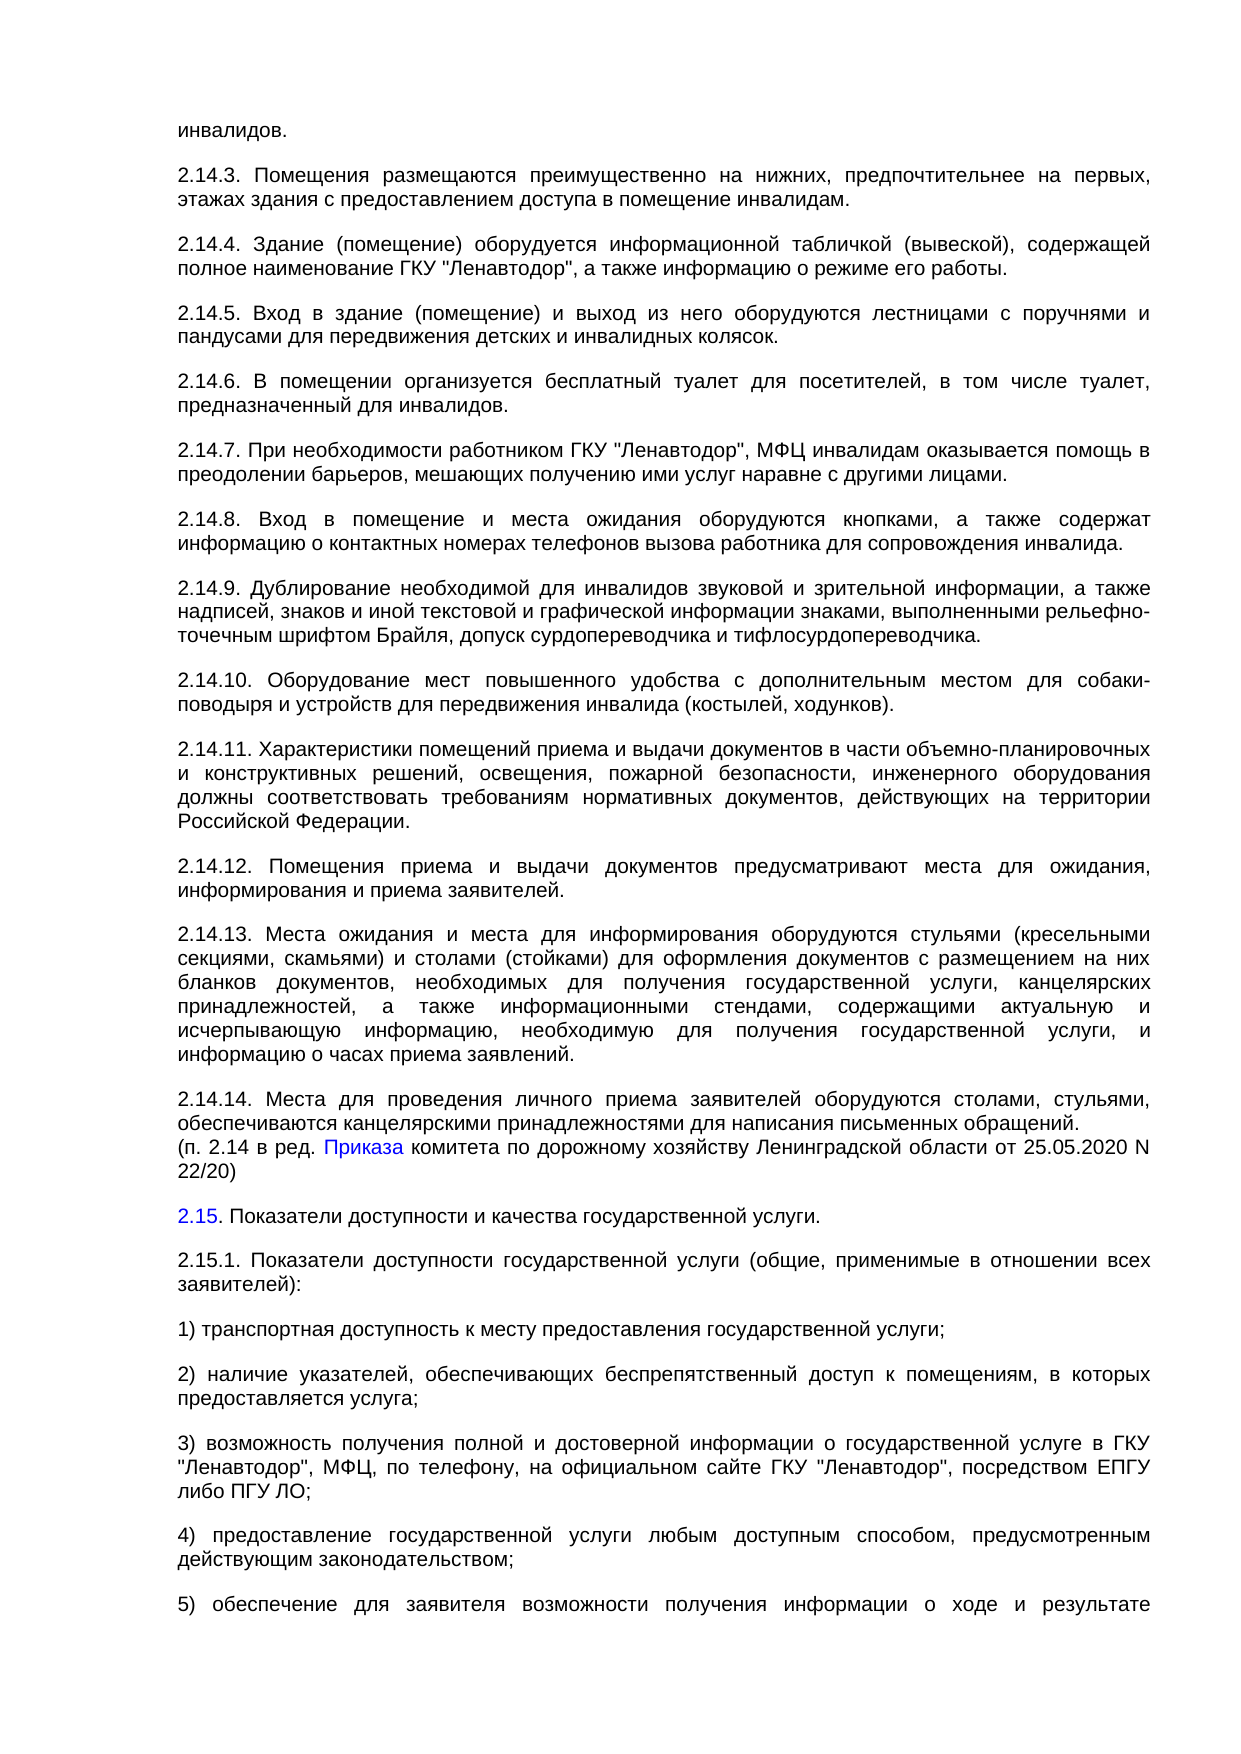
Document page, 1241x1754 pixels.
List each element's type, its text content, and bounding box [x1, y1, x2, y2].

text 2.14.14. Места для проведения личного приема заявителей оборудуются столами, стульями, обеспечиваются канцелярскими принадлежностями для написания письменных обращений. [177, 1087, 1152, 1135]
text 4) предоставление государственной услуги любым доступным способом, предусмотренным действующим законодательством; [177, 1523, 1152, 1571]
text 2.14.6. В помещении организуется бесплатный туалет для посетителей, в том числе туалет, предназначенный для инвалидов. [177, 369, 1152, 417]
text 2.14.10. Оборудование мест повышенного удобства с дополнительным местом для собаки-поводыря и устройств для передвижения инвалида (костылей, ходунков). [177, 668, 1152, 716]
text 2) наличие указателей, обеспечивающих беспрепятственный доступ к помещениям, в которых предоставляется услуга; [177, 1362, 1152, 1410]
text 2.14.4. Здание (помещение) оборудуется информационной табличкой (вывеской), содержащей полное наименование ГКУ "Ленавтодор", а также информацию о режиме его работы. [177, 232, 1152, 279]
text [177, 1592, 1152, 1616]
text 2.14.8. Вход в помещение и места ожидания оборудуются кнопками, а также содержат информацию о контактных номерах телефонов вызова работника для сопровождения инвалида. [177, 507, 1152, 554]
text 2.15. Показатели доступности и качества государственной услуги. [177, 1203, 1152, 1227]
text 1) транспортная доступность к месту предоставления государственной услуги; [177, 1317, 1152, 1341]
text 2.14.7. При необходимости работником ГКУ "Ленавтодор", МФЦ инвалидам оказывается помощь в преодолении барьеров, мешающих получению ими услуг наравне с другими лицами. [177, 438, 1152, 486]
text (п. 2.14 в ред. Приказа комитета по дорожному хозяйству Ленинградской области от 25.05.2020 N 22/20) [177, 1135, 1152, 1183]
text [177, 118, 1152, 142]
text 2.14.5. Вход в здание (помещение) и выход из него оборудуются лестницами с поручнями и пандусами для передвижения детских и инвалидных колясок. [177, 300, 1152, 348]
text 3) возможность получения полной и достоверной информации о государственной услуге в ГКУ "Ленавтодор", МФЦ, по телефону, на официальном сайте ГКУ "Ленавтодор", посредством ЕПГУ либо ПГУ ЛО; [177, 1431, 1152, 1502]
text 2.14.13. Места ожидания и места для информирования оборудуются стульями (кресельными секциями, скамьями) и столами (стойками) для оформления документов с размещением на них бланков документов, необходимых для получения государственной услуги, канцелярских принадлежностей, а также информационными стендами, содержащими актуальную и исчерпывающую информацию, необходимую для получения государственной услуги, и информацию о часах приема заявлений. [177, 922, 1152, 1066]
text 2.14.11. Характеристики помещений приема и выдачи документов в части объемно-планировочных и конструктивных решений, освещения, пожарной безопасности, инженерного оборудования должны соответствовать требованиям нормативных документов, действующих на территории Российской Федерации. [177, 737, 1152, 833]
text 2.15.1. Показатели доступности государственной услуги (общие, применимые в отношении всех заявителей): [177, 1248, 1152, 1296]
text 2.14.12. Помещения приема и выдачи документов предусматривают места для ожидания, информирования и приема заявителей. [177, 853, 1152, 901]
text 2.14.3. Помещения размещаются преимущественно на нижних, предпочтительнее на первых, этажах здания с предоставлением доступа в помещение инвалидам. [177, 163, 1152, 211]
text 2.14.9. Дублирование необходимой для инвалидов звуковой и зрительной информации, а также надписей, знаков и иной текстовой и графической информации знаками, выполненными рельефно-точечным шрифтом Брайля, допуск сурдопереводчика и тифлосурдопереводчика. [177, 575, 1152, 647]
